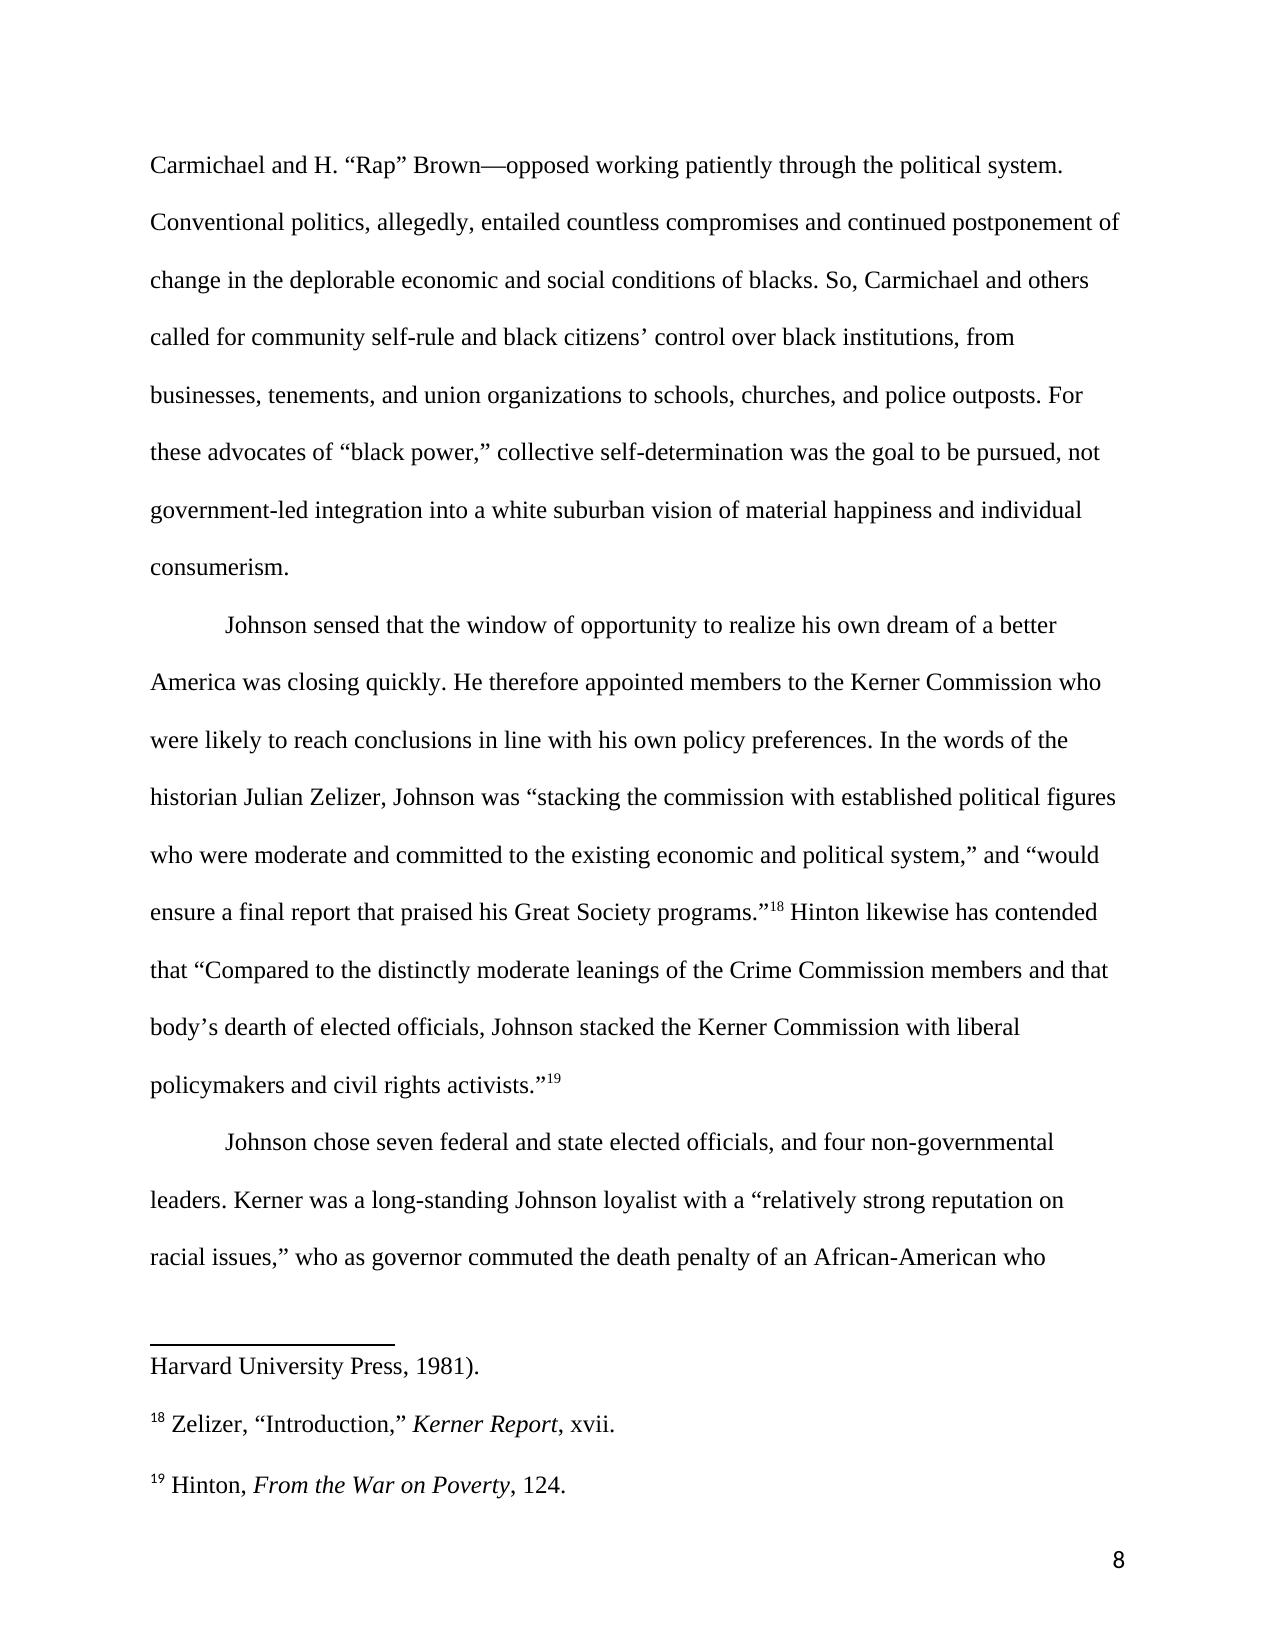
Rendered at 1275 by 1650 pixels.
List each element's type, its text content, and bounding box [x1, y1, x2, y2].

text Outside the halls of government, civil rights and anti-war activists were becoming more disruptive in tactics and more militant in rhetoric. A few doused themselves with gasoline and then lit themselves on fire to protest the war in Vietnam. Young men began to refuse to register for the draft, and growing numbers were publicly burning their draft cards. By 1969, the government was attempting to prosecute more than 33,000 for refusing to be inducted into the military. Nuns and priests attended peace rallies; celebrities, from poets to athletes, refused to attend events in the White House. Meanwhile, the civil-rights movement fissured as supporters disagreed over demands and tactics. A new generation of activists—such as Stokely Carmichael and H. “Rap” Brown—opposed working patiently through the political system. Conventional politics, allegedly, entailed countless compromises and continued postponement of change in the deplorable economic and social conditions of blacks. So, Carmichael and others called for community self-rule and black citizens’ control over black institutions, from businesses, tenements, and union organizations to schools, churches, and police outposts. For these advocates of “black power,” collective self-determination was the goal to be pursued, not government-led integration into a white suburban vision of material happiness and individual consumerism. [150, 150, 1125, 581]
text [150, 1127, 1125, 1271]
text Johnson sensed that the window of opportunity to realize his own dream of a better America was closing quickly. He therefore appointed members to the Kerner Commission who were likely to reach conclusions in line with his own policy preferences. In the words of the historian Julian Zelizer, Johnson was “stacking the commission with established political figures who were moderate and committed to the existing economic and political system,” and “would ensure a final report that praised his Great Society programs.” Hinton likewise has contended that “Compared to the distinctly moderate leanings of the Crime Commission members and that body’s dearth of elected officials, Johnson stacked the Kerner Commission with liberal policymakers and civil rights activists.” [150, 610, 1125, 1099]
